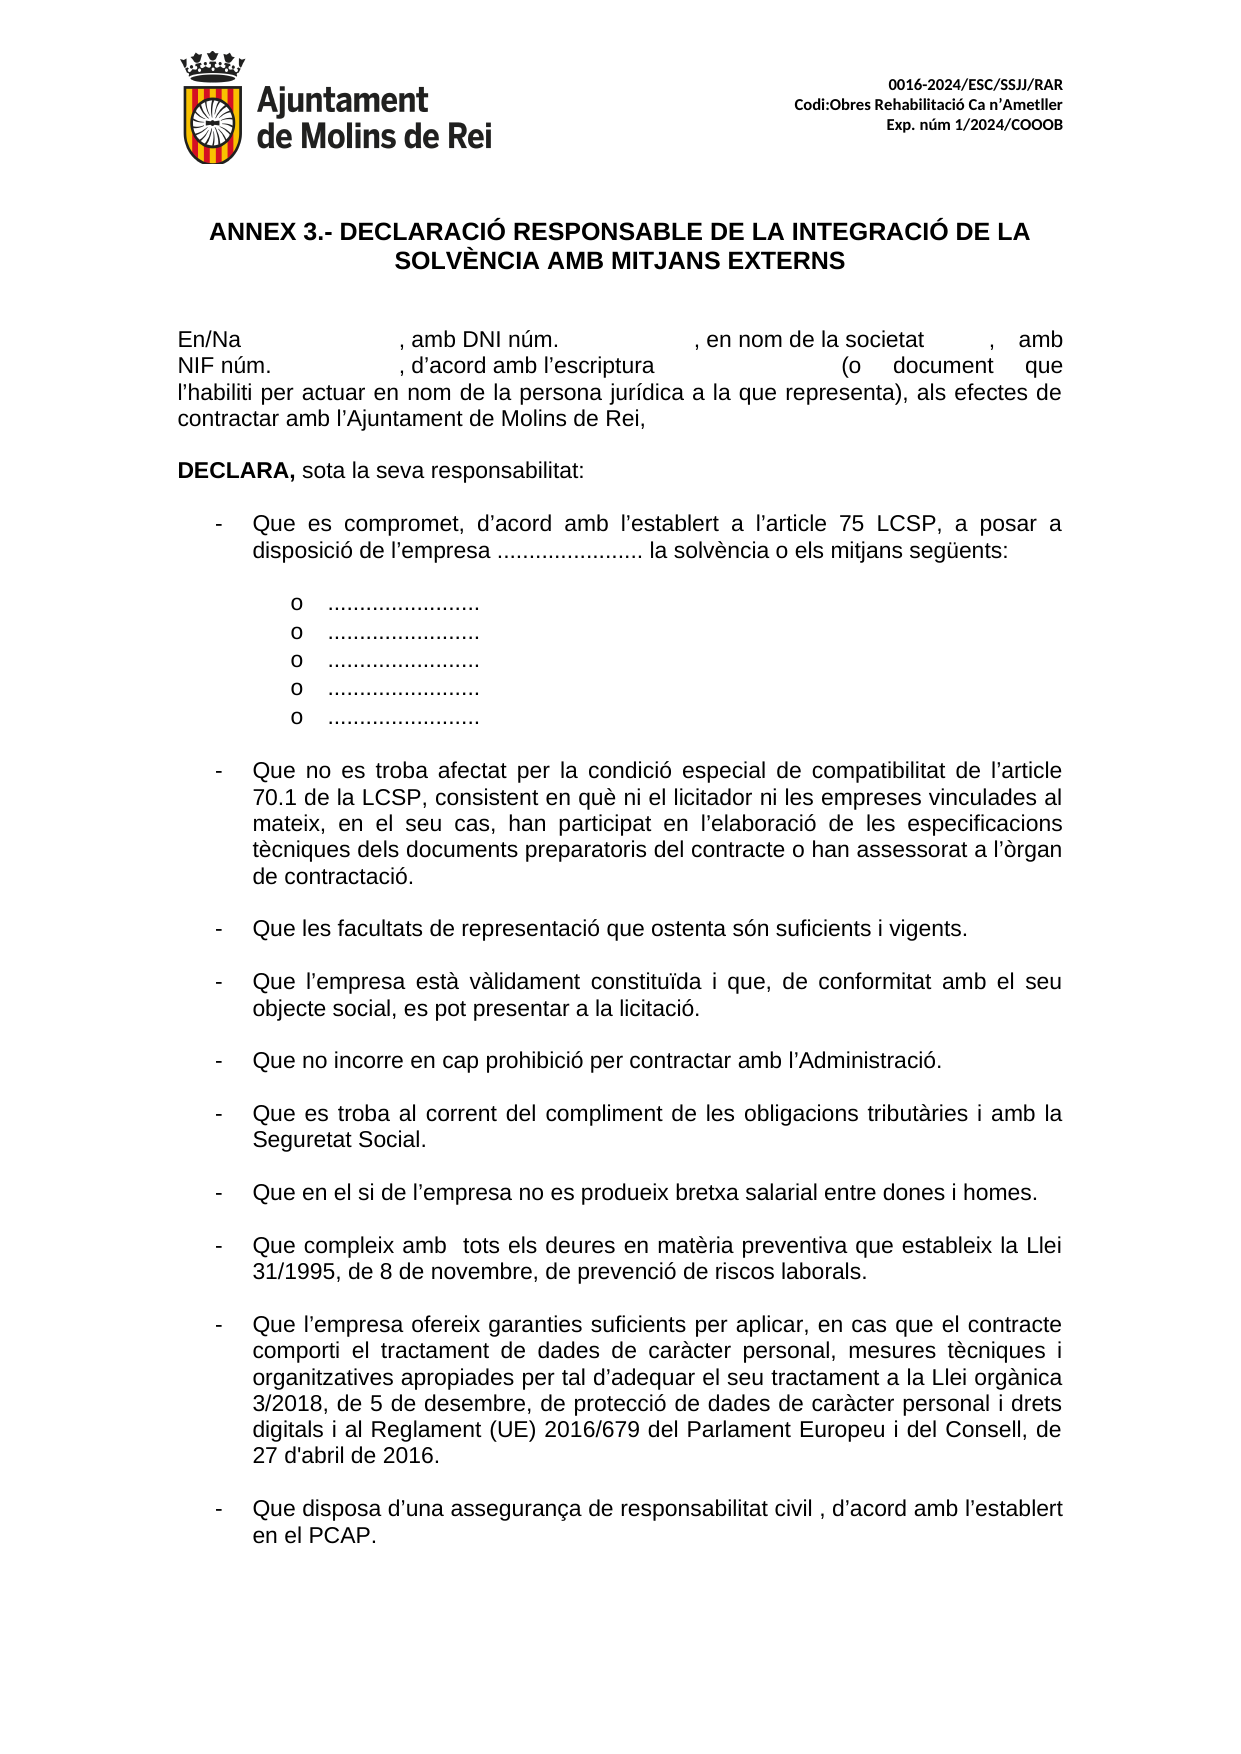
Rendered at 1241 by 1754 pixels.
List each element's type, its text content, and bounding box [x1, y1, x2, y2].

list Que l’empresa ofereix garanties suficients per aplicar, en cas que el contracte comporti el tractament de dades de caràcter personal, mesures tècniques i organitzatives apropiades per tal d’adequar el seu tractament a la Llei orgànica 3/2018, de 5 de desembre, de protecció de dades de caràcter personal i drets digitals i al Reglament (UE) 2016/679 del Parlament Europeu i del Consell, de 27 d'abril de 2016. [215, 1311, 1063, 1469]
list ........................ [290, 646, 1063, 674]
list Que l’empresa està vàlidament constituïda i que, de conformitat amb el seu objecte social, es pot presentar a la licitació. [215, 968, 1063, 1021]
list Que no incorre en cap prohibició per contractar amb l’Administració. [215, 1047, 1063, 1073]
text ANNEX 3.- DECLARACIÓ RESPONSABLE DE LA INTEGRACIÓ DE LA SOLVÈNCIA AMB MITJANS EXTERNS [177, 217, 1063, 274]
list ........................ [290, 703, 1063, 731]
list Que no es troba afectat per la condició especial de compatibilitat de l’article 70.1 de la LCSP, consistent en què ni el licitador ni les empreses vinculades al mateix, en el seu cas, han participat en l’elaboració de les especificacions tècniques dels documents preparatoris del contracte o han assessorat a l’òrgan de contractació. [215, 757, 1063, 889]
picture [180, 51, 491, 164]
list ........................ [290, 589, 1063, 618]
list ........................ [290, 674, 1063, 703]
list Que en el si de l’empresa no es produeix bretxa salarial entre dones i homes. [215, 1179, 1063, 1205]
list ........................ [290, 618, 1063, 646]
list Que disposa d’una assegurança de responsabilitat civil , d’acord amb l’establert en el PCAP. [215, 1495, 1063, 1548]
list Que les facultats de representació que ostenta són suficients i vigents. [215, 915, 1063, 942]
list Que compleix amb tots els deures en matèria preventiva que estableix la Llei 31/1995, de 8 de novembre, de prevenció de riscos laborals. [215, 1232, 1063, 1284]
list Que es troba al corrent del compliment de les obligacions tributàries i amb la Seguretat Social. [215, 1100, 1063, 1153]
list Que es compromet, d’acord amb l’establert a l’article 75 LCSP, a posar a disposició de l’empresa ....................... la solvència o els mitjans següents: [215, 510, 1063, 563]
text En/Na , amb DNI núm. , en nom de la societat , amb NIF núm. , d’acord amb l’escriptura (o document que l’habiliti per actuar en nom de la persona jurídica a la que representa), als efectes de contractar amb l’Ajuntament de Molins de Rei, [177, 326, 1063, 431]
text DECLARA, sota la seva responsabilitat: [177, 457, 1063, 484]
